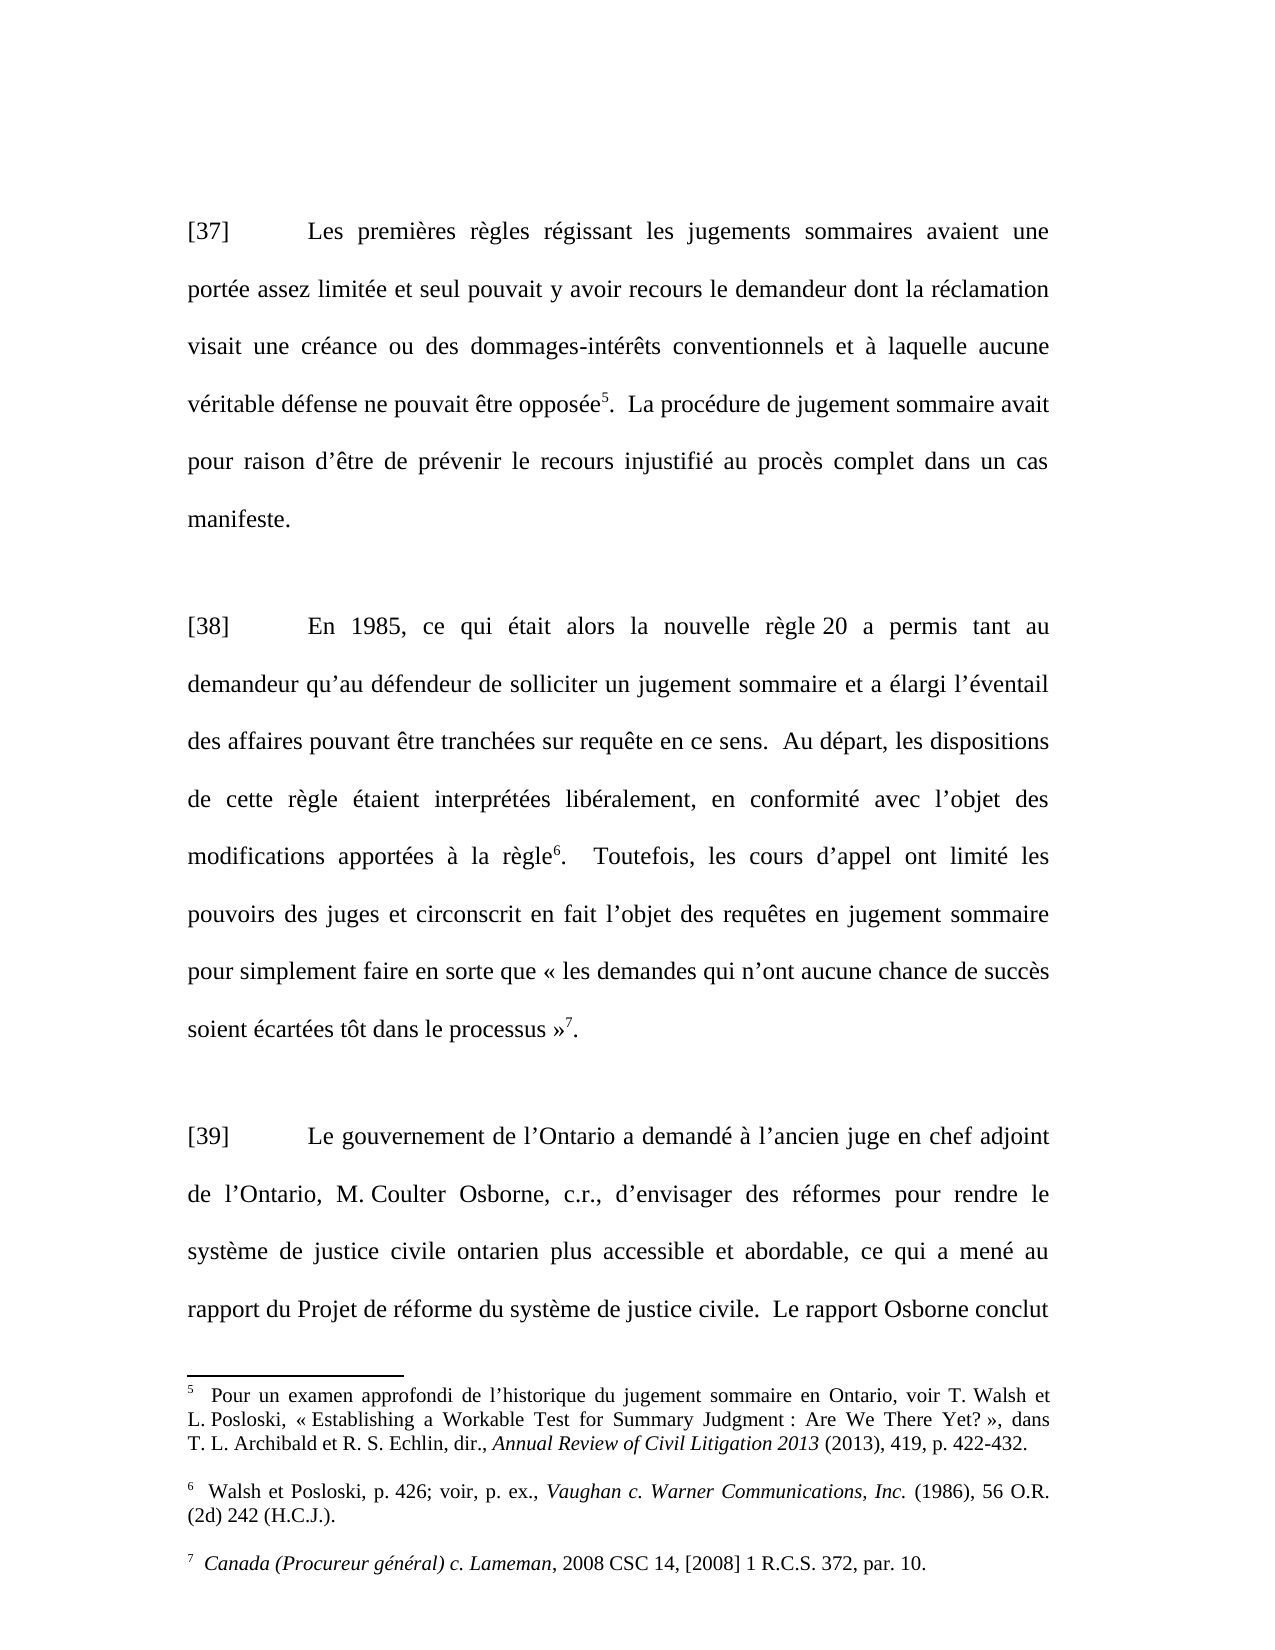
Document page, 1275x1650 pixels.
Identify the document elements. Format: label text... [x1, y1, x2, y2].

text En 1985, ce qui était alors la nouvelle règle 20 a permis tant au demandeur qu’au défendeur de solliciter un jugement sommaire et a élargi l’éventail des affaires pouvant être tranchées sur requête en ce sens. Au départ, les dispositions de cette règle étaient interprétées libéralement, en conformité avec l’objet des modifications apportées à la règle. Toutefois, les cours d’appel ont limité les pouvoirs des juges et circonscrit en fait l’objet des requêtes en jugement sommaire pour simplement faire en sorte que « les demandes qui n’ont aucune chance de succès soient écartées tôt dans le processus ». [187, 611, 1050, 1043]
text Les premières règles régissant les jugements sommaires avaient une portée assez limitée et seul pouvait y avoir recours le demandeur dont la réclamation visait une créance ou des dommages-intérêts conventionnels et à laquelle aucune véritable défense ne pouvait être opposée. La procédure de jugement sommaire avait pour raison d’être de prévenir le recours injustifié au procès complet dans un cas manifeste. [187, 216, 1050, 533]
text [187, 1121, 1050, 1323]
